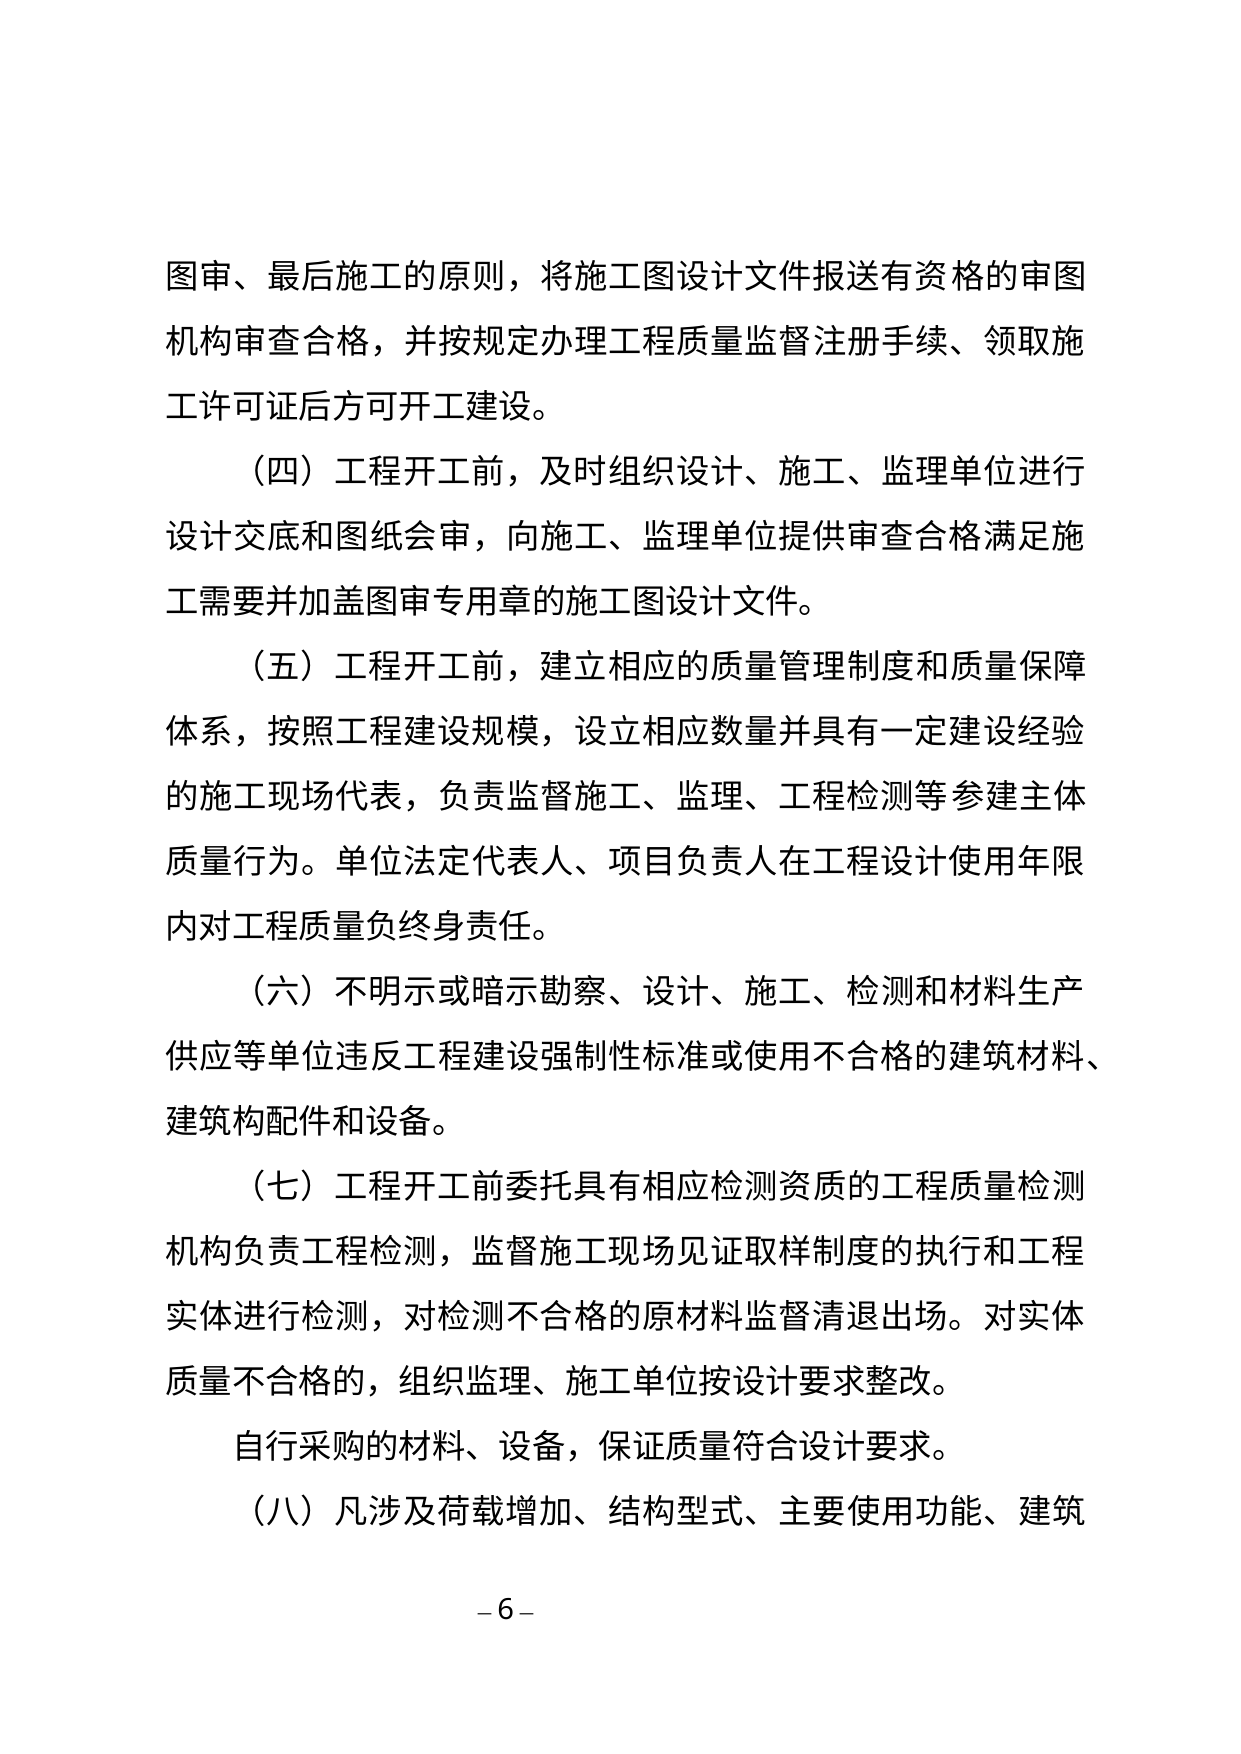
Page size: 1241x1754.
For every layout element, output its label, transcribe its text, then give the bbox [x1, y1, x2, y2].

text 自行采购的材料、设备，保证质量符合设计要求。 [165, 1403, 1087, 1468]
text （五）工程开工前，建立相应的质量管理制度和质量保障体系，按照工程建设规模，设立相应数量并具有一定建设经验的施工现场代表，负责监督施工、监理、工程检测等参建主体质量行为。单位法定代表人、项目负责人在工程设计使用年限内对工程质量负终身责任。 [165, 623, 1087, 948]
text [165, 233, 1087, 428]
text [165, 1468, 1087, 1533]
text （七）工程开工前委托具有相应检测资质的工程质量检测机构负责工程检测，监督施工现场见证取样制度的执行和工程实体进行检测，对检测不合格的原材料监督清退出场。对实体质量不合格的，组织监理、施工单位按设计要求整改。 [165, 1143, 1087, 1403]
text （四）工程开工前，及时组织设计、施工、监理单位进行设计交底和图纸会审，向施工、监理单位提供审查合格满足施工需要并加盖图审专用章的施工图设计文件。 [165, 428, 1087, 623]
text （六）不明示或暗示勘察、设计、施工、检测和材料生产供应等单位违反工程建设强制性标准或使用不合格的建筑材料、建筑构配件和设备。 [165, 948, 1087, 1143]
